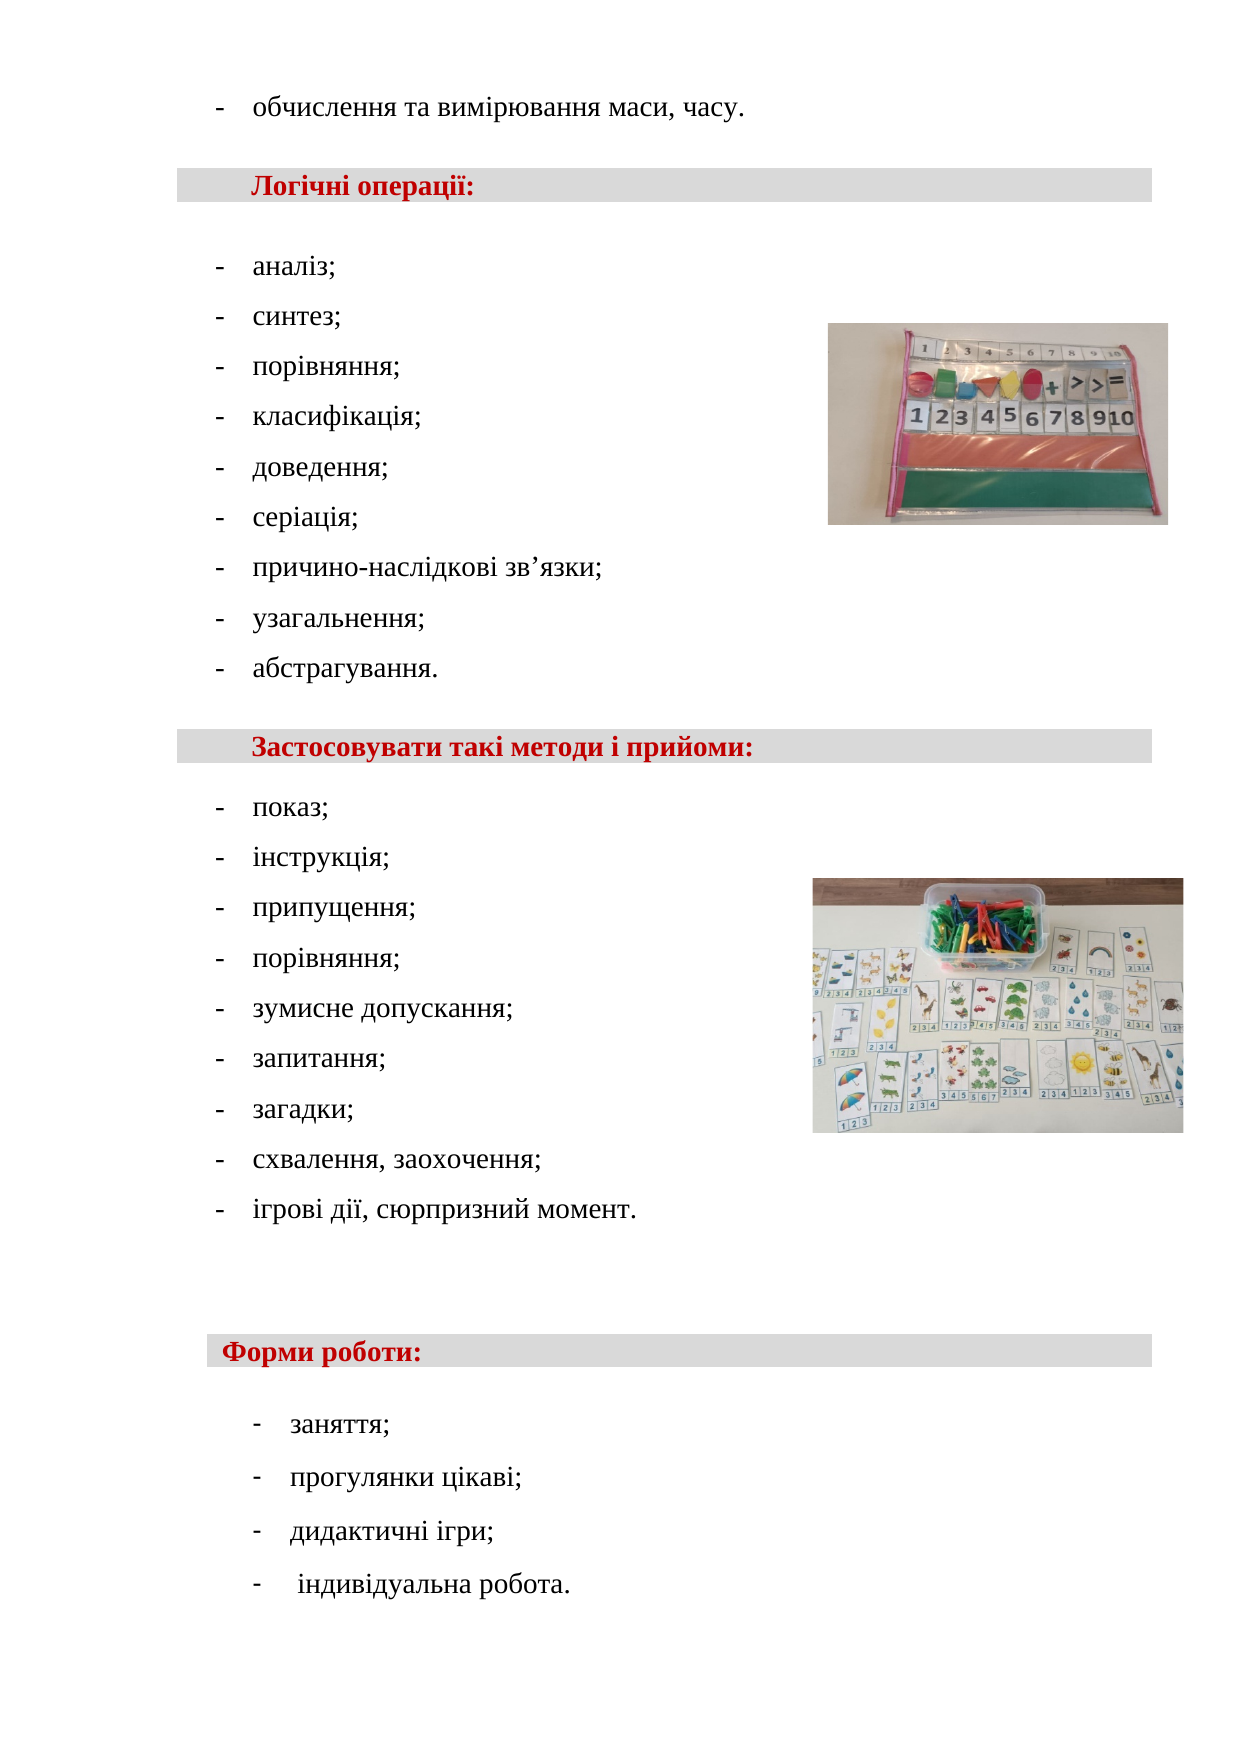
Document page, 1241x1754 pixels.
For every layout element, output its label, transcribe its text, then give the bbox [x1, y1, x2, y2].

list зумисне допускання; [215, 990, 812, 1024]
list прогулянки цікаві; [252, 1458, 1152, 1494]
picture [827, 323, 1169, 524]
list доведення; [215, 449, 827, 482]
list узагальнення; [215, 600, 1152, 633]
list запитання; [215, 1041, 812, 1074]
text Форми роботи: [207, 1334, 1152, 1367]
list серіація; [215, 499, 1152, 533]
list показ; [215, 789, 1152, 822]
list припущення; [215, 889, 812, 923]
list обчислення та вимірювання маси, часу. [215, 89, 1152, 122]
list аналіз; [215, 248, 1152, 281]
text Застосовувати такі методи і прийоми: [177, 729, 1152, 763]
list ігрові дії, сюрпризний момент. [215, 1191, 1152, 1225]
picture [812, 878, 1184, 1132]
list заняття; [252, 1405, 1152, 1441]
list порівняння; [215, 940, 812, 973]
list дидактичні ігри; [252, 1512, 1152, 1547]
list синтез; [215, 298, 1152, 331]
text Логічні операції: [177, 168, 1152, 202]
list загадки; [215, 1091, 812, 1124]
list причино-наслідкові зв’язки; [215, 549, 1152, 583]
list схвалення, заохочення; [215, 1141, 1152, 1175]
list інструкція; [215, 839, 1152, 873]
list порівняння; [215, 348, 827, 382]
list індивідуальна робота. [252, 1565, 1152, 1601]
list класифікація; [215, 398, 827, 432]
list абстрагування. [215, 650, 1152, 684]
